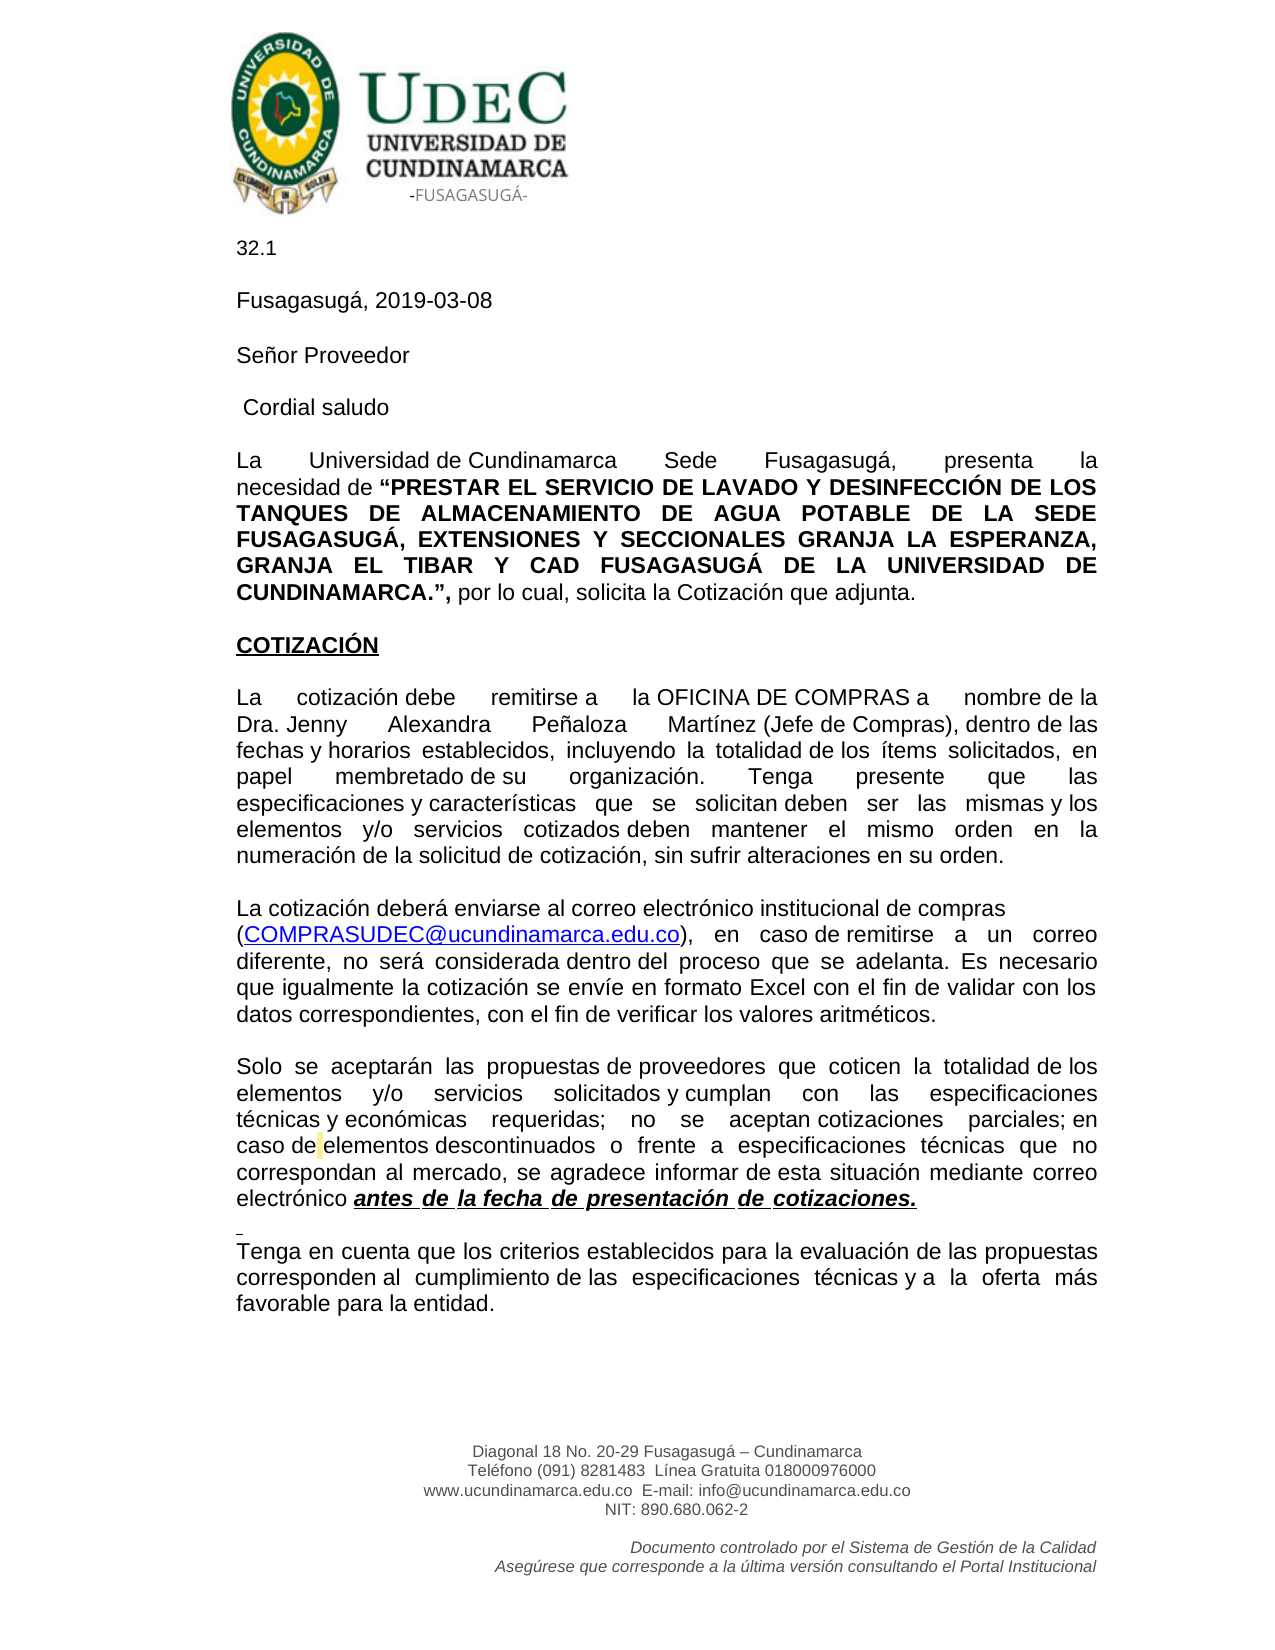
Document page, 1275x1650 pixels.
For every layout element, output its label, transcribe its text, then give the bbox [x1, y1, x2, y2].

text Tenga en cuenta que los criterios establecidos para la evaluación de las propuestas corresponden al cumplimiento de las especificaciones técnicas y a la oferta más favorable para la entidad. [236, 1238, 1098, 1317]
text Solo se aceptarán las propuestas de proveedores que coticen la totalidad de los elementos y/o servicios solicitados y cumplan con las especificaciones técnicas y económicas requeridas; no se aceptan cotizaciones parciales; en caso de elementos descontinuados o frente a especificaciones técnicas que no correspondan al mercado, se agradece informar de esta situación mediante correo electrónico antes de la fecha de presentación de cotizaciones. [236, 1053, 1098, 1211]
text Fusagasugá, 2019-03-08 [236, 287, 1098, 313]
text Cordial saludo [236, 394, 1098, 421]
text La Universidad de Cundinamarca Sede Fusagasugá, presenta la necesidad de “PRESTAR EL SERVICIO DE LAVADO Y DESINFECCIÓN DE LOS TANQUES DE ALMACENAMIENTO DE AGUA POTABLE DE LA SEDE FUSAGASUGÁ, EXTENSIONES Y SECCIONALES GRANJA LA ESPERANZA, GRANJA EL TIBAR Y CAD FUSAGASUGÁ DE LA UNIVERSIDAD DE CUNDINAMARCA.”, por lo cual, solicita la Cotización que adjunta. [236, 447, 1098, 605]
text Señor Proveedor [236, 342, 1098, 368]
text La cotización debe remitirse a la OFICINA DE COMPRAS a nombre de la Dra. Jenny Alexandra Peñaloza Martínez (Jefe de Compras), dentro de las fechas y horarios establecidos, incluyendo la totalidad de los ítems solicitados, en papel membretado de su organización. Tenga presente que las especificaciones y características que se solicitan deben ser las mismas y los elementos y/o servicios cotizados deben mantener el mismo orden en la numeración de la solicitud de cotización, sin sufrir alteraciones en su orden. [236, 684, 1098, 869]
picture [230, 31, 571, 217]
text La cotización deberá enviarse al correo electrónico institucional de compras (COMPRASUDEC@ucundinamarca.edu.co), en caso de remitirse a un correo diferente, no será considerada dentro del proceso que se adelanta. Es necesario que igualmente la cotización se envíe en formato Excel con el fin de validar con los datos correspondientes, con el fin de verificar los valores aritméticos. [236, 895, 1098, 1027]
text COTIZACIÓN [236, 632, 1098, 658]
text 32.1 [236, 236, 1098, 260]
